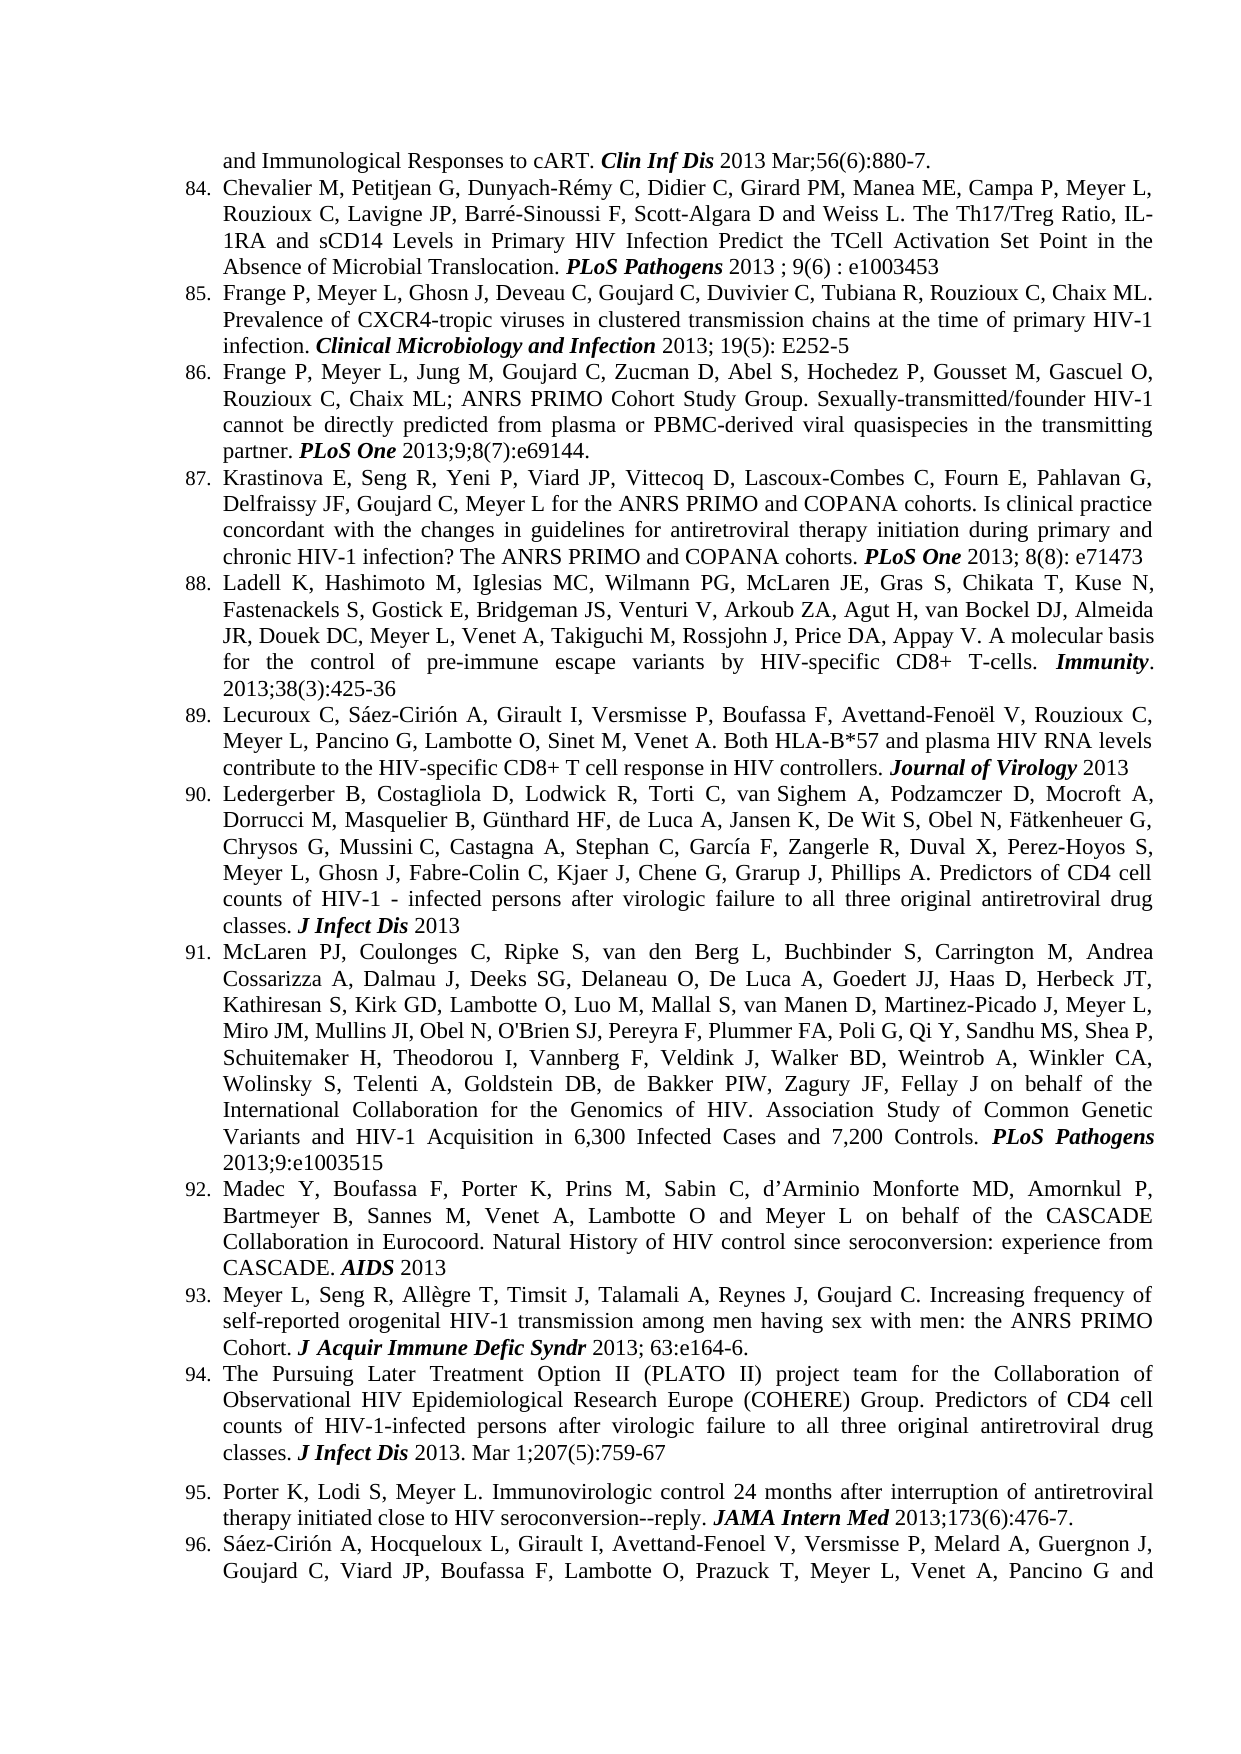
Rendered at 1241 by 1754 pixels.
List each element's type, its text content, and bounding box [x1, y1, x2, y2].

list The Pursuing Later Treatment Option II (PLATO II) project team for the Collaboration of Observational HIV Epidemiological Research Europe (COHERE) Group. Predictors of CD4 cell counts of HIV-1-infected persons after virologic failure to all three original antiretroviral drug classes. J Infect Dis 2013. Mar 1;207(5):759-67 [185, 1360, 1154, 1465]
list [185, 148, 1154, 174]
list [185, 1531, 1154, 1583]
list McLaren PJ, Coulonges C, Ripke S, van den Berg L, Buchbinder S, Carrington M, Andrea Cossarizza A, Dalmau J, Deeks SG, Delaneau O, De Luca A, Goedert JJ, Haas D, Herbeck JT, Kathiresan S, Kirk GD, Lambotte O, Luo M, Mallal S, van Manen D, Martinez-Picado J, Meyer L, Miro JM, Mullins JI, Obel N, O'Brien SJ, Pereyra F, Plummer FA, Poli G, Qi Y, Sandhu MS, Shea P, Schuitemaker H, Theodorou I, Vannberg F, Veldink J, Walker BD, Weintrob A, Winkler CA, Wolinsky S, Telenti A, Goldstein DB, de Bakker PIW, Zagury JF, Fellay J on behalf of the International Collaboration for the Genomics of HIV. Association Study of Common Genetic Variants and HIV-1 Acquisition in 6,300 Infected Cases and 7,200 Controls. PLoS Pathogens 2013;9:e1003515 [185, 938, 1154, 1175]
list Chevalier M, Petitjean G, Dunyach-Rémy C, Didier C, Girard PM, Manea ME, Campa P, Meyer L, Rouzioux C, Lavigne JP, Barré-Sinoussi F, Scott-Algara D and Weiss L. The Th17/Treg Ratio, IL-1RA and sCD14 Levels in Primary HIV Infection Predict the TCell Activation Set Point in the Absence of Microbial Translocation. PLoS Pathogens 2013 ; 9(6) : e1003453 [185, 174, 1154, 279]
list Frange P, Meyer L, Ghosn J, Deveau C, Goujard C, Duvivier C, Tubiana R, Rouzioux C, Chaix ML. Prevalence of CXCR4-tropic viruses in clustered transmission chains at the time of primary HIV-1 infection. Clinical Microbiology and Infection 2013; 19(5): E252-5 [185, 279, 1154, 358]
list Porter K, Lodi S, Meyer L. Immunovirologic control 24 months after interruption of antiretroviral therapy initiated close to HIV seroconversion--reply. JAMA Intern Med 2013;173(6):476-7. [185, 1478, 1154, 1531]
list Frange P, Meyer L, Jung M, Goujard C, Zucman D, Abel S, Hochedez P, Gousset M, Gascuel O, Rouzioux C, Chaix ML; ANRS PRIMO Cohort Study Group. Sexually-transmitted/founder HIV-1 cannot be directly predicted from plasma or PBMC-derived viral quasispecies in the transmitting partner. PLoS One 2013;9;8(7):e69144. [185, 358, 1154, 464]
list Lecuroux C, Sáez-Cirión A, Girault I, Versmisse P, Boufassa F, Avettand-Fenoël V, Rouzioux C, Meyer L, Pancino G, Lambotte O, Sinet M, Venet A. Both HLA-B*57 and plasma HIV RNA levels contribute to the HIV-specific CD8+ T cell response in HIV controllers. Journal of Virology 2013 [185, 701, 1154, 780]
list Ledergerber B, Costagliola D, Lodwick R, Torti C, van Sighem A, Podzamczer D, Mocroft A, Dorrucci M, Masquelier B, Günthard HF, de Luca A, Jansen K, De Wit S, Obel N, Fätkenheuer G, Chrysos G, Mussini C, Castagna A, Stephan C, García F, Zangerle R, Duval X, Perez-Hoyos S, Meyer L, Ghosn J, Fabre-Colin C, Kjaer J, Chene G, Grarup J, Phillips A. Predictors of CD4 cell counts of HIV-1 - infected persons after virologic failure to all three original antiretroviral drug classes. J Infect Dis 2013 [185, 780, 1154, 938]
list Meyer L, Seng R, Allègre T, Timsit J, Talamali A, Reynes J, Goujard C. Increasing frequency of self-reported orogenital HIV-1 transmission among men having sex with men: the ANRS PRIMO Cohort. J Acquir Immune Defic Syndr 2013; 63:e164-6. [185, 1281, 1154, 1360]
list Ladell K, Hashimoto M, Iglesias MC, Wilmann PG, McLaren JE, Gras S, Chikata T, Kuse N, Fastenackels S, Gostick E, Bridgeman JS, Venturi V, Arkoub ZA, Agut H, van Bockel DJ, Almeida JR, Douek DC, Meyer L, Venet A, Takiguchi M, Rossjohn J, Price DA, Appay V. A molecular basis for the control of pre-immune escape variants by HIV-specific CD8+ T-cells. Immunity. 2013;38(3):425-36 [185, 569, 1154, 701]
list Madec Y, Boufassa F, Porter K, Prins M, Sabin C, d’Arminio Monforte MD, Amornkul P, Bartmeyer B, Sannes M, Venet A, Lambotte O and Meyer L on behalf of the CASCADE Collaboration in Eurocoord. Natural History of HIV control since seroconversion: experience from CASCADE. AIDS 2013 [185, 1175, 1154, 1281]
list Krastinova E, Seng R, Yeni P, Viard JP, Vittecoq D, Lascoux-Combes C, Fourn E, Pahlavan G, Delfraissy JF, Goujard C, Meyer L for the ANRS PRIMO and COPANA cohorts. Is clinical practice concordant with the changes in guidelines for antiretroviral therapy initiation during primary and chronic HIV-1 infection? The ANRS PRIMO and COPANA cohorts. PLoS One 2013; 8(8): e71473 [185, 464, 1154, 569]
